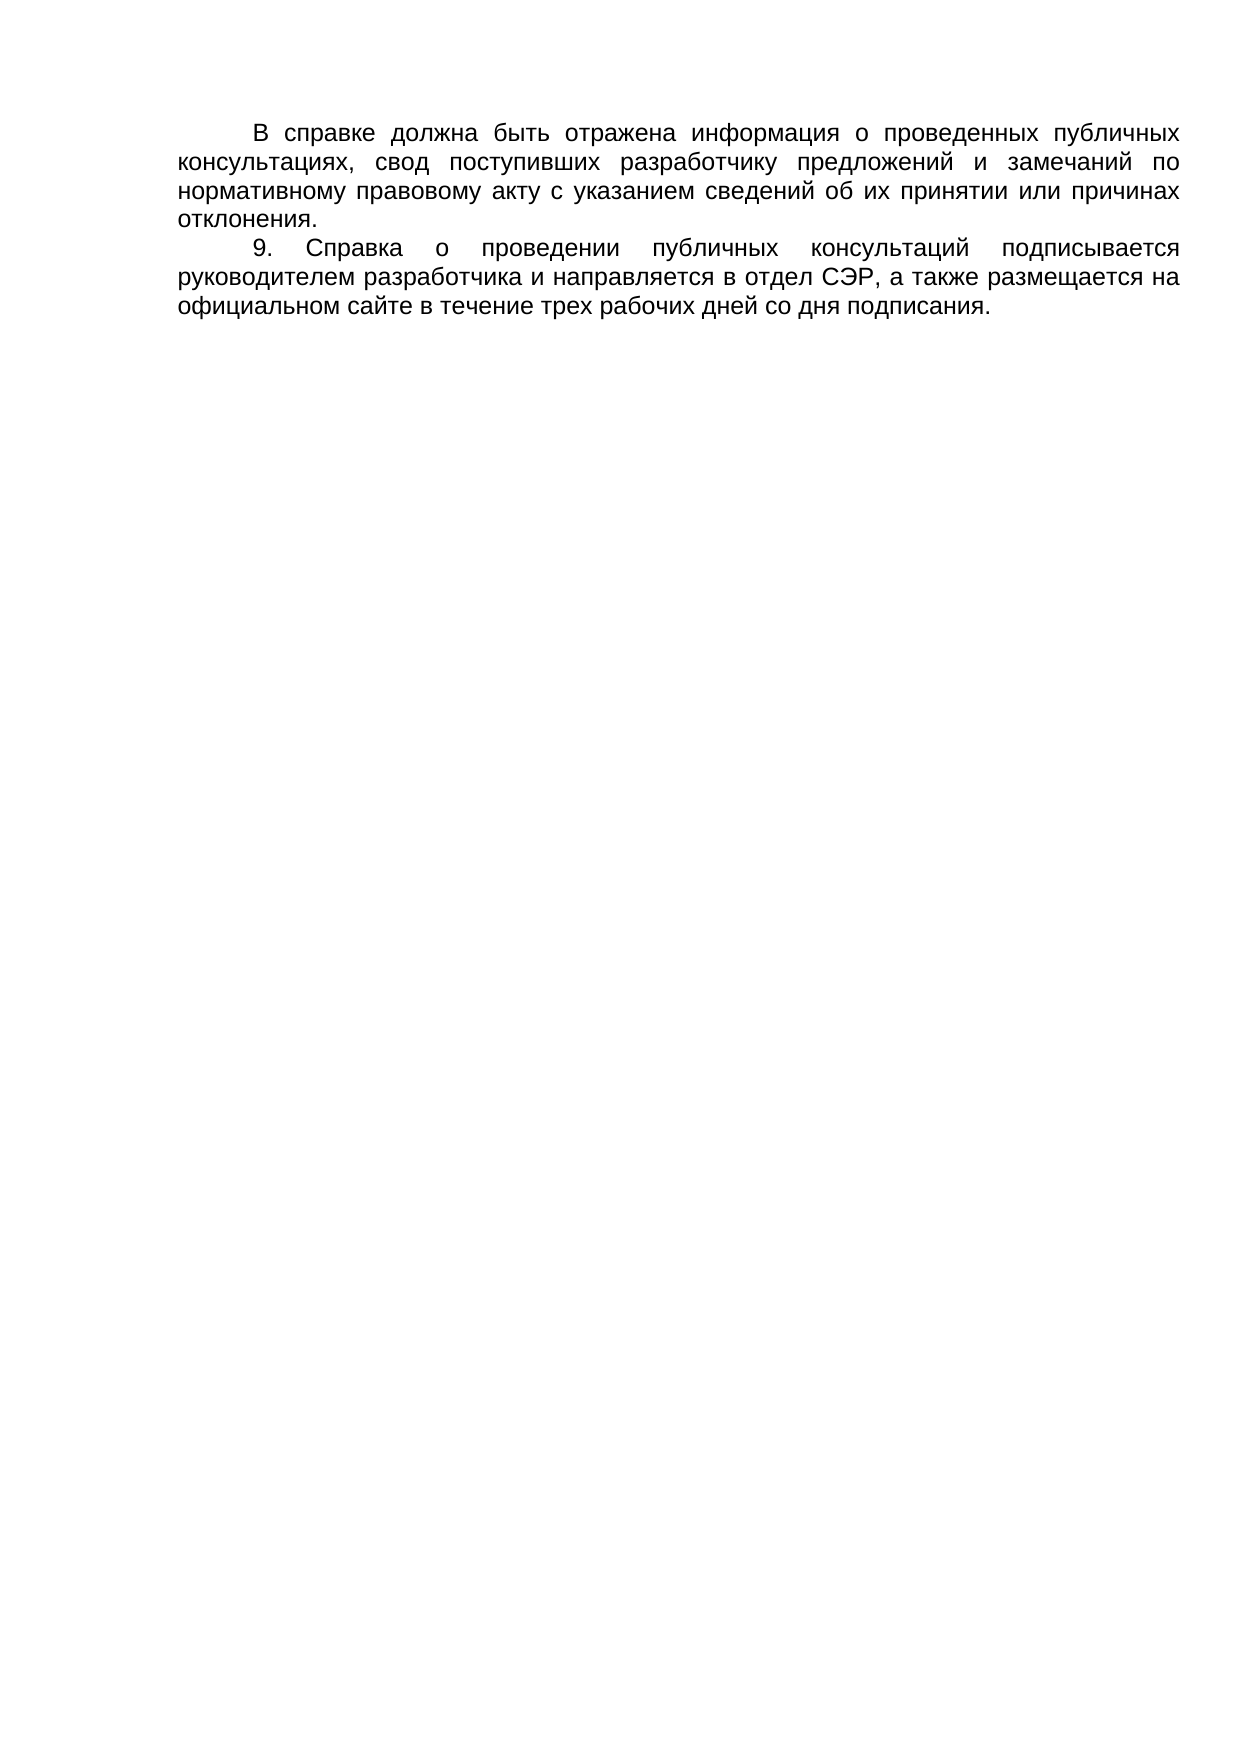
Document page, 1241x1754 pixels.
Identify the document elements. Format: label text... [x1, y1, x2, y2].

text В справке должна быть отражена информация о проведенных публичных консультациях, свод поступивших разработчику предложений и замечаний по нормативному правовому акту с указанием сведений об их принятии или причинах отклонения. [177, 118, 1181, 233]
text 9. Справка о проведении публичных консультаций подписывается руководителем разработчика и направляется в отдел СЭР, а также размещается на официальном сайте в течение трех рабочих дней со дня подписания. [177, 233, 1181, 319]
